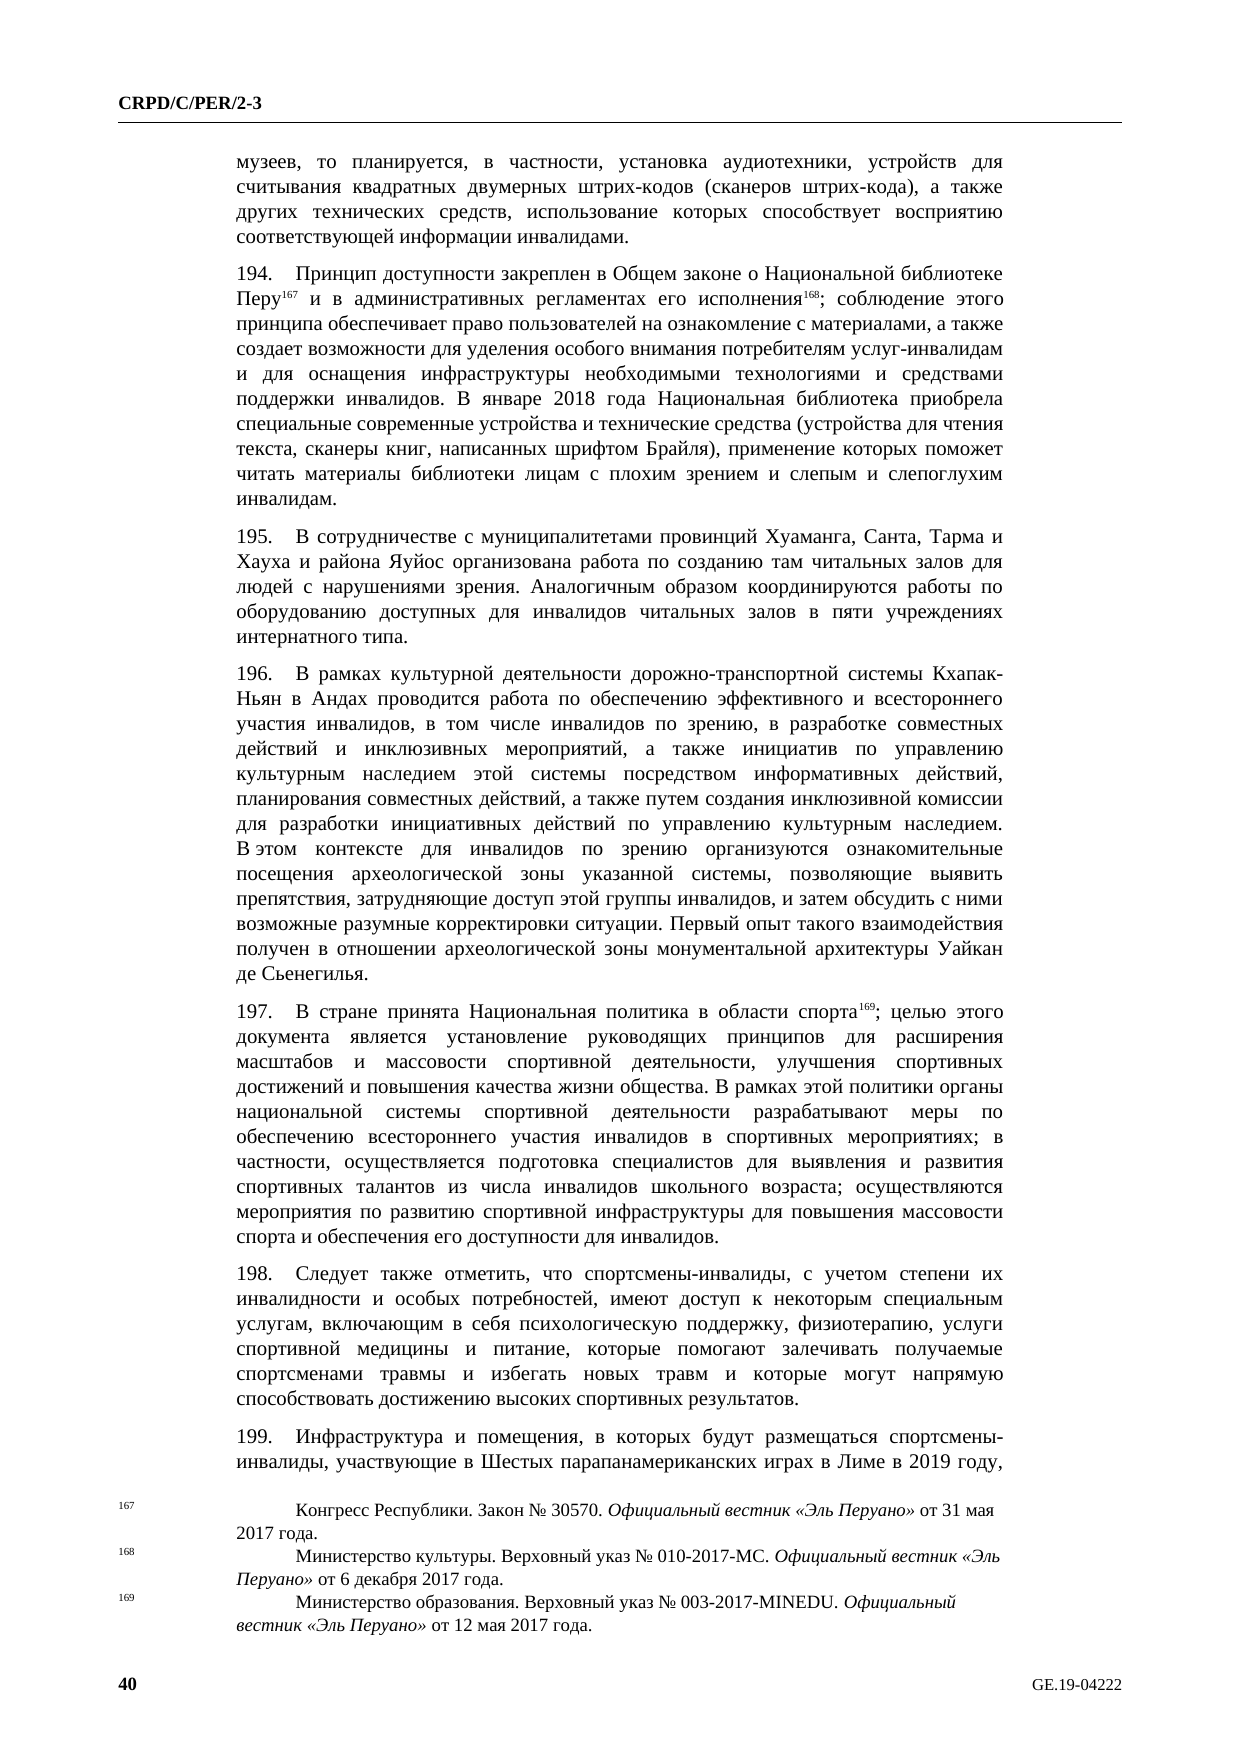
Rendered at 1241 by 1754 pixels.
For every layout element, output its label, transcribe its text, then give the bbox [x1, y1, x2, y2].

text 194. Принцип доступности закреплен в Общем законе о Национальной библиотеке Перу и в административных регламентах его исполнения; соблюдение этого принципа обеспечивает право пользователей на ознакомление с материалами, а также создает возможности для уделения особого внимания потребителям услуг-инвалидам и для оснащения инфраструктуры необходимыми технологиями и средствами поддержки инвалидов. В январе 2018 года Национальная библиотека приобрела специальные современные устройства и технические средства (устройства для чтения текста, сканеры книг, написанных шрифтом Брайля), применение которых поможет читать материалы библиотеки лицам с плохим зрением и слепым и слепоглухим инвалидам. [236, 260, 1004, 510]
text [236, 148, 1004, 248]
text 198. Следует также отметить, что спортсмены-инвалиды, с учетом степени их инвалидности и особых потребностей, имеют доступ к некоторым специальным услугам, включающим в себя психологическую поддержку, физиотерапию, услуги спортивной медицины и питание, которые помогают залечивать получаемые спортсменами травмы и избегать новых травм и которые могут напрямую способствовать достижению высоких спортивных результатов. [236, 1260, 1004, 1410]
text 195. В сотрудничестве с муниципалитетами провинций Хуаманга, Санта, Тарма и Хауха и района Яуйос организована работа по созданию там читальных залов для людей с нарушениями зрения. Аналогичным образом координируются работы по оборудованию доступных для инвалидов читальных залов в пяти учреждениях интернатного типа. [236, 523, 1004, 648]
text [236, 1423, 1004, 1473]
text 197. В стране принята Национальная политика в области спорта; целью этого документа является установление руководящих принципов для расширения масштабов и массовости спортивной деятельности, улучшения спортивных достижений и повышения качества жизни общества. В рамках этой политики органы национальной системы спортивной деятельности разрабатывают меры по обеспечению всестороннего участия инвалидов в спортивных мероприятиях; в частности, осуществляется подготовка специалистов для выявления и развития спортивных талантов из числа инвалидов школьного возраста; осуществляются мероприятия по развитию спортивной инфраструктуры для повышения массовости спорта и обеспечения его доступности для инвалидов. [236, 998, 1004, 1248]
text 196. В рамках культурной деятельности дорожно-транспортной системы Кхапак-Ньян в Андах проводится работа по обеспечению эффективного и всестороннего участия инвалидов, в том числе инвалидов по зрению, в разработке совместных действий и инклюзивных мероприятий, а также инициатив по управлению культурным наследием этой системы посредством информативных действий, планирования совместных действий, а также путем создания инклюзивной комиссии для разработки инициативных действий по управлению культурным наследием. В этом контексте для инвалидов по зрению организуются ознакомительные посещения археологической зоны указанной системы, позволяющие выявить препятствия, затрудняющие доступ этой группы инвалидов, и затем обсудить с ними возможные разумные корректировки ситуации. Первый опыт такого взаимодействия получен в отношении археологической зоны монументальной архитектуры Уайкан де Cьенегилья. [236, 660, 1004, 985]
